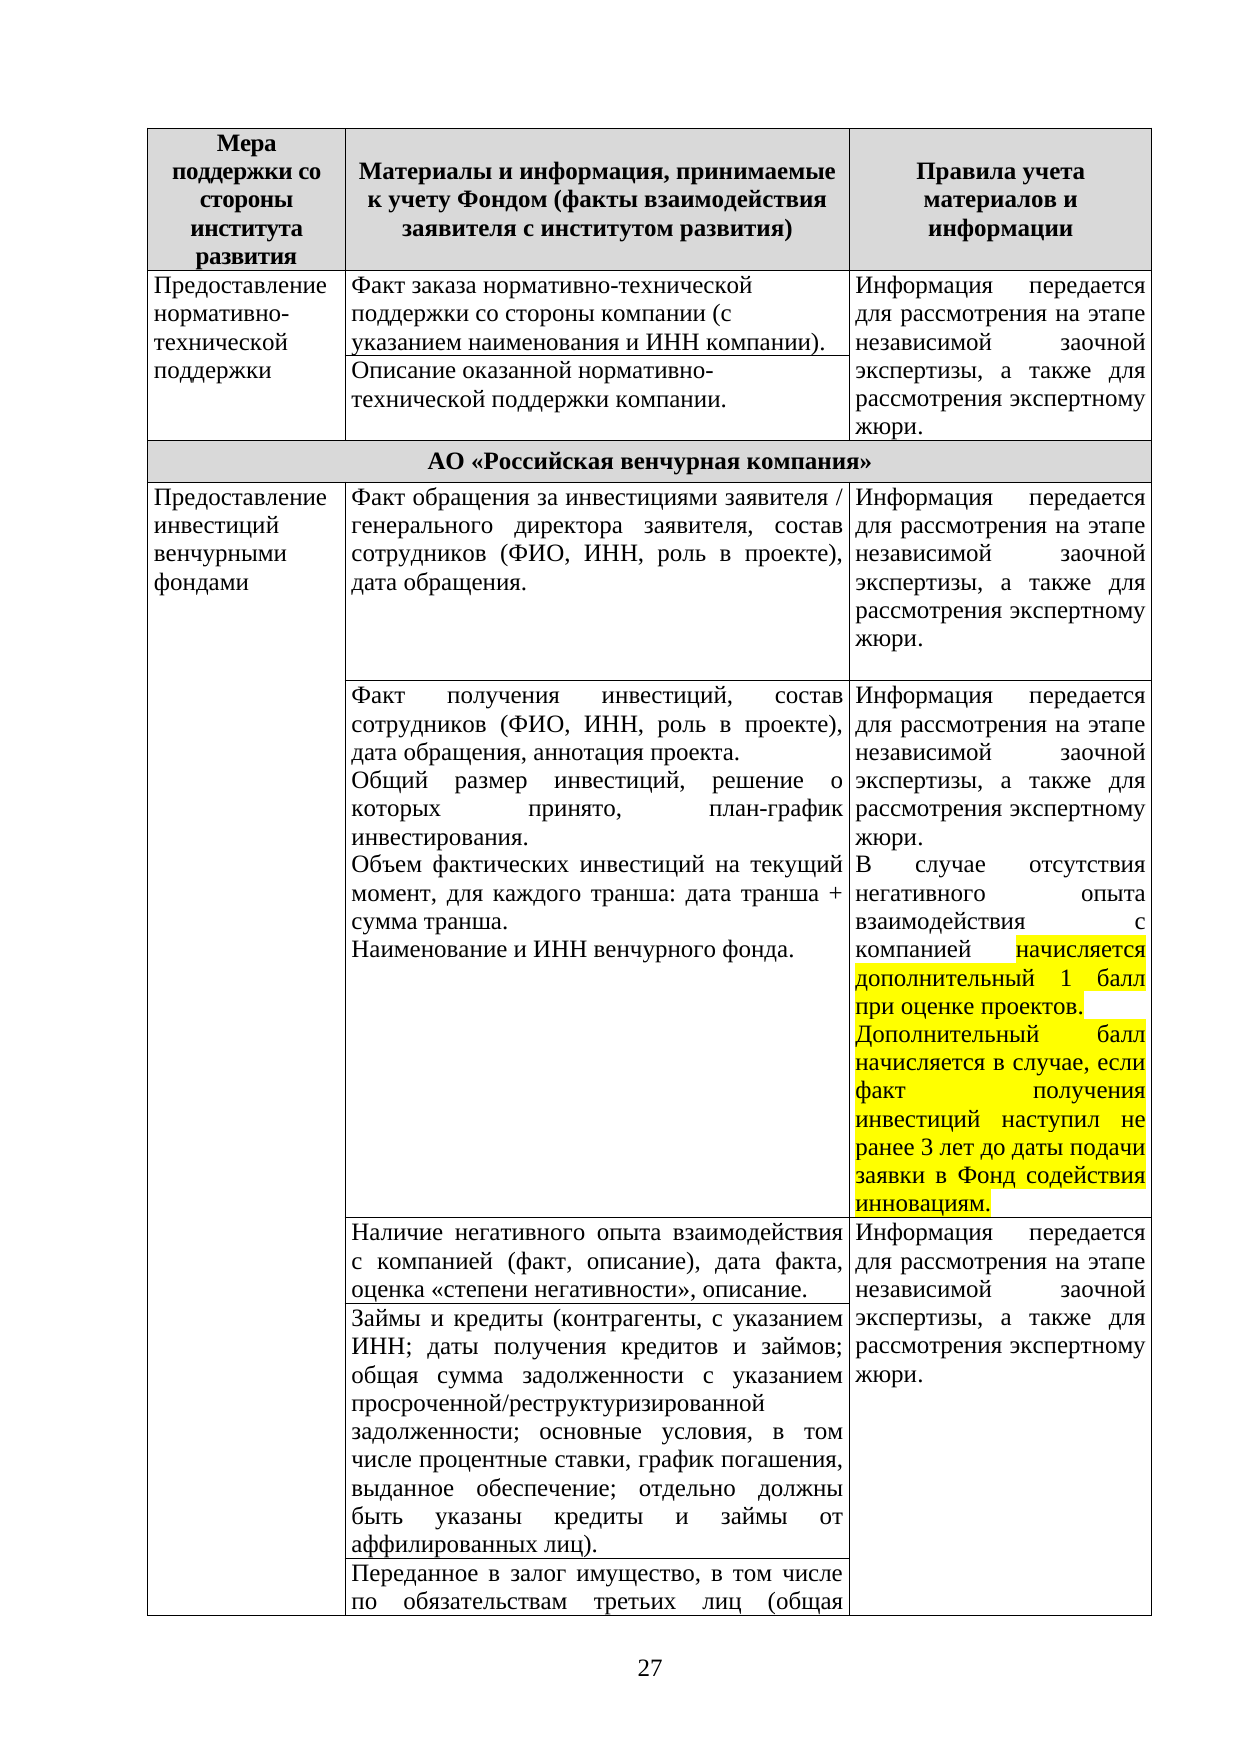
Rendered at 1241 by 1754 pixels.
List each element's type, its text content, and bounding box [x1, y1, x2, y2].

table_cell АО «Российская венчурная компания» [148, 441, 1151, 482]
table_cell Факт получения инвестиций, состав сотрудников (ФИО, ИНН, роль в проекте), дата обращения, аннотация проекта. Общий размер инвестиций, решение о которых принято, план-график инвестирования. Объем фактических инвестиций на текущий момент, для каждого транша: дата транша + сумма транша. Наименование и ИНН венчурного фонда. [346, 681, 849, 1217]
table_cell Информация передается для рассмотрения на этапе независимой заочной экспертизы, а также для рассмотрения экспертному жюри. [850, 271, 1151, 440]
table_cell Информация передается для рассмотрения на этапе независимой заочной экспертизы, а также для рассмотрения экспертному жюри. В случае отсутствия негативного опыта взаимодействия с компанией начисляется дополнительный 1 балл при оценке проектов. Дополнительный балл начисляется в случае, если факт получения инвестиций наступил не ранее 3 лет до даты подачи заявки в Фонд содействия инновациям. [850, 681, 1151, 1217]
table_header Мера поддержки со стороны института развития [148, 129, 345, 270]
table_header Правила учета материалов и информации [850, 129, 1151, 270]
table_cell Факт заказа нормативно-технической поддержки со стороны компании (с указанием наименования и ИНН компании). [346, 271, 849, 355]
table_header Материалы и информация, принимаемые к учету Фондом (факты взаимодействия заявителя с институтом развития) [346, 129, 849, 270]
table_cell Информация передается для рассмотрения на этапе независимой заочной экспертизы, а также для рассмотрения экспертному жюри. [850, 483, 1151, 680]
table_cell Предоставление нормативно-технической поддержки [148, 271, 345, 440]
table_cell Займы и кредиты (контрагенты, с указанием ИНН; даты получения кредитов и займов; общая сумма задолженности с указанием просроченной/реструктуризированной задолженности; основные условия, в том числе процентные ставки, график погашения, выданное обеспечение; отдельно должны быть указаны кредиты и займы от аффилированных лиц). [346, 1304, 849, 1558]
table_cell Информация передается для рассмотрения на этапе независимой заочной экспертизы, а также для рассмотрения экспертному жюри. [850, 1218, 1151, 1615]
table_cell Факт обращения за инвестициями заявителя / генерального директора заявителя, состав сотрудников (ФИО, ИНН, роль в проекте), дата обращения. [346, 483, 849, 680]
table_cell Наличие негативного опыта взаимодействия с компанией (факт, описание), дата факта, оценка «степени негативности», описание. [346, 1218, 849, 1303]
table_cell Предоставление инвестиций венчурными фондами [148, 483, 345, 1615]
table_cell Описание оказанной нормативно-технической поддержки компании. [346, 356, 849, 440]
